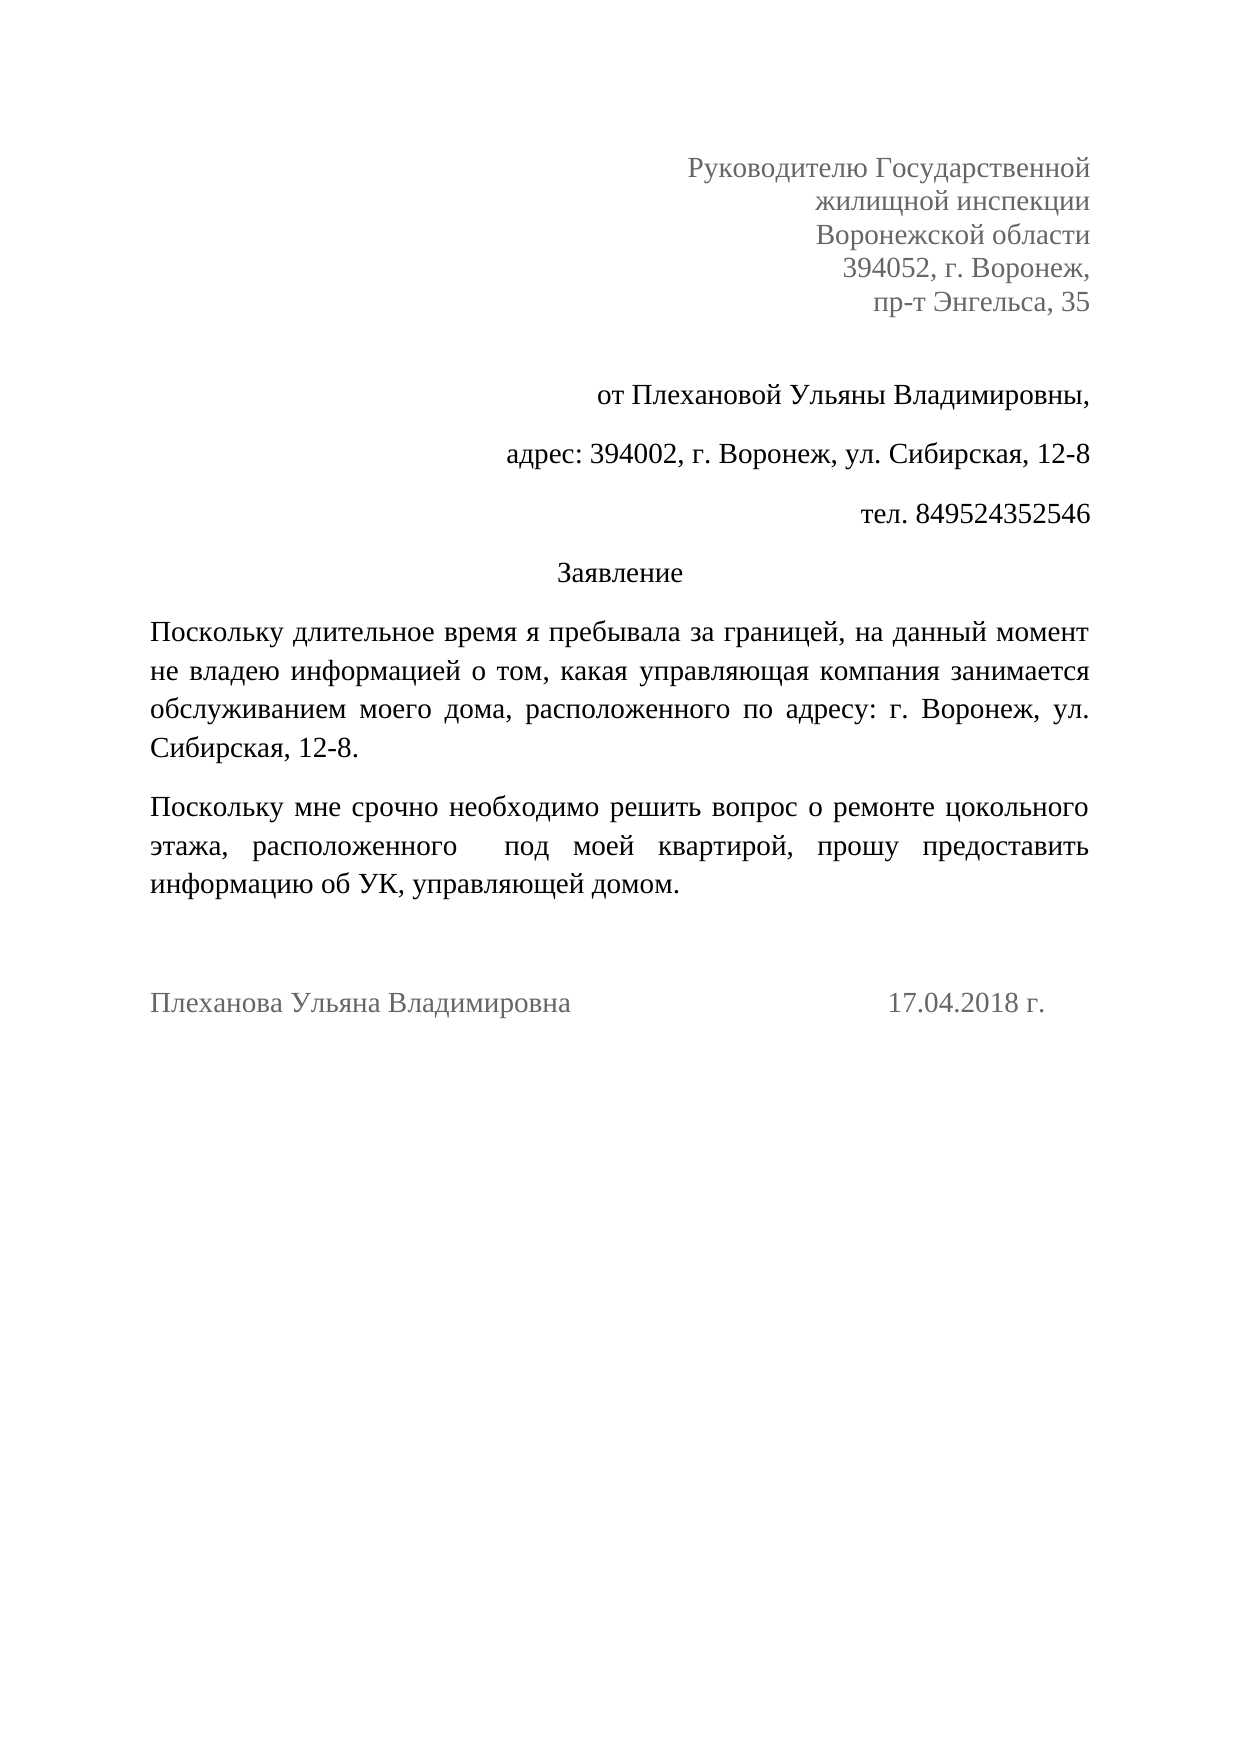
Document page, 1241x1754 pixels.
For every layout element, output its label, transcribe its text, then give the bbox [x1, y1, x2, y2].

text адрес: 394002, г. Воронеж, ул. Сибирская, 12-8 [150, 436, 1090, 470]
text Воронежской области [150, 217, 1090, 251]
text тел. 849524352546 [150, 496, 1090, 529]
text Поскольку длительное время я пребывала за границей, на данный момент не владею информацией о том, какая управляющая компания занимается обслуживанием моего дома, расположенного по адресу: г. Воронеж, ул. Сибирская, 12-8. [150, 614, 1090, 764]
text 394052, г. Воронеж, [150, 251, 1090, 284]
text Плеханова Ульяна Владимировна 17.04.2018 г. [150, 985, 1090, 1019]
text жилищной инспекции [150, 183, 1090, 217]
text Заявление [150, 555, 1090, 589]
text от Плехановой Ульяны Владимировны, [150, 377, 1090, 411]
text Руководителю Государственной [150, 150, 1090, 183]
text пр-т Энгельса, 35 [150, 284, 1090, 318]
text Поскольку мне срочно необходимо решить вопрос о ремонте цокольного этажа, расположенного под моей квартирой, прошу предоставить информацию об УК, управляющей домом. [150, 789, 1090, 900]
